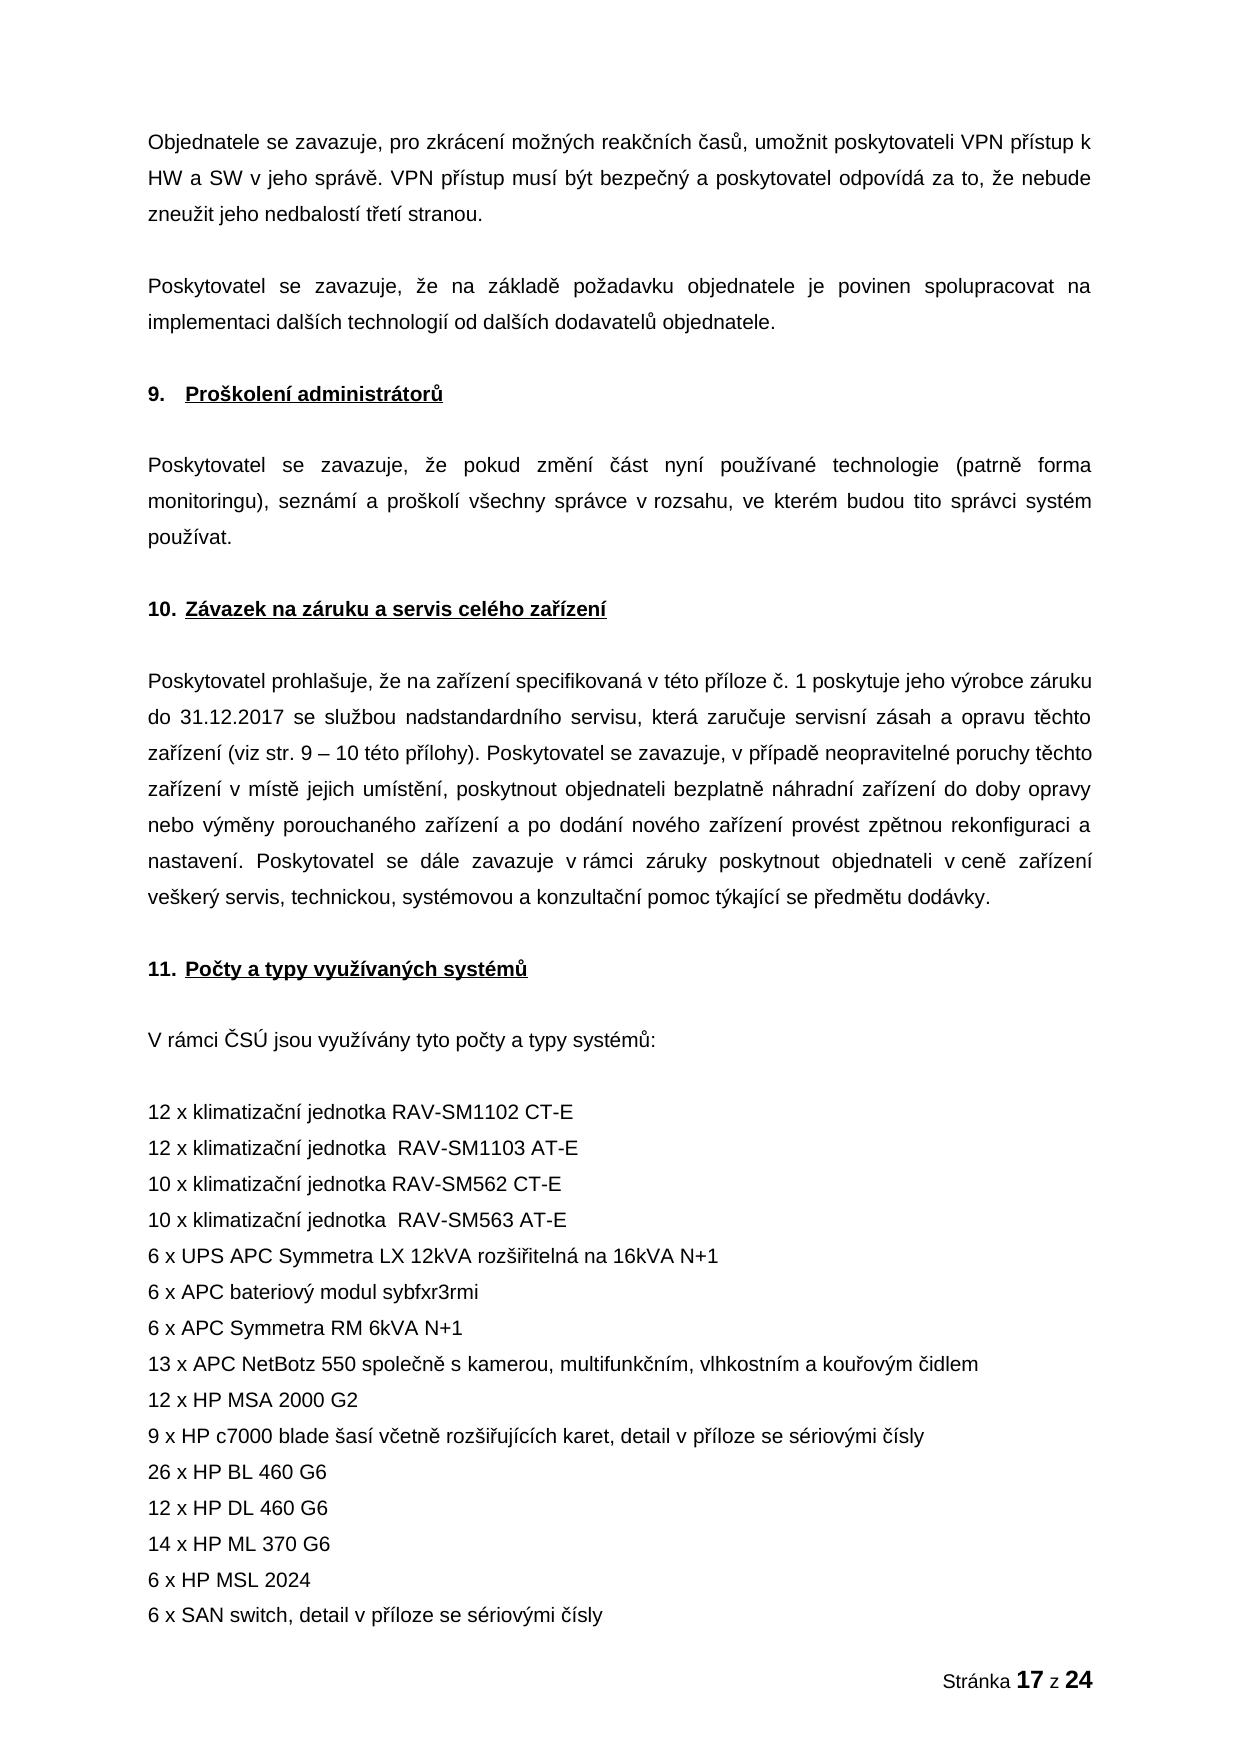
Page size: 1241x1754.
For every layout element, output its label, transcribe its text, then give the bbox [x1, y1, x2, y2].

text 6 x APC Symmetra RM 6kVA N+1 [148, 1316, 1092, 1340]
text Poskytovatel prohlašuje, že na zařízení specifikovaná v této příloze č. 1 poskytuje jeho výrobce záruku do 31.12.2017 se službou nadstandardního servisu, která zaručuje servisní zásah a opravu těchto zařízení (viz str. 9 – 10 této přílohy). Poskytovatel se zavazuje, v případě neopravitelné poruchy těchto zařízení v místě jejich umístění, poskytnout objednateli bezplatně náhradní zařízení do doby opravy nebo výměny porouchaného zařízení a po dodání nového zařízení provést zpětnou rekonfiguraci a nastavení. Poskytovatel se dále zavazuje v rámci záruky poskytnout objednateli v ceně zařízení veškerý servis, technickou, systémovou a konzultační pomoc týkající se předmětu dodávky. [148, 669, 1092, 908]
text 26 x HP BL 460 G6 [148, 1459, 1092, 1483]
text 12 x klimatizační jednotka RAV-SM1103 AT-E [148, 1136, 1092, 1160]
list Závazek na záruku a servis celého zařízení [148, 597, 1092, 621]
list Počty a typy využívaných systémů [148, 956, 1092, 980]
text Poskytovatel se zavazuje, že na základě požadavku objednatele je povinen spolupracovat na implementaci dalších technologií od dalších dodavatelů objednatele. [148, 274, 1092, 333]
text Objednatele se zavazuje, pro zkrácení možných reakčních časů, umožnit poskytovateli VPN přístup k HW a SW v jeho správě. VPN přístup musí být bezpečný a poskytovatel odpovídá za to, že nebude zneužit jeho nedbalostí třetí stranou. [148, 130, 1092, 226]
text 12 x HP MSA 2000 G2 [148, 1388, 1092, 1412]
text 13 x APC NetBotz 550 společně s kamerou, multifunkčním, vlhkostním a kouřovým čidlem [148, 1352, 1092, 1376]
text 14 x HP ML 370 G6 [148, 1531, 1092, 1555]
text V rámci ČSÚ jsou využívány tyto počty a typy systémů: [148, 1028, 1092, 1052]
list Proškolení administrátorů [148, 381, 1092, 405]
text 10 x klimatizační jednotka RAV-SM562 CT-E [148, 1172, 1092, 1196]
text 10 x klimatizační jednotka RAV-SM563 AT-E [148, 1208, 1092, 1232]
text 6 x APC bateriový modul sybfxr3rmi [148, 1280, 1092, 1304]
text 6 x HP MSL 2024 [148, 1567, 1092, 1591]
text 6 x UPS APC Symmetra LX 12kVA rozšiřitelná na 16kVA N+1 [148, 1244, 1092, 1268]
text 6 x SAN switch, detail v příloze se sériovými čísly [148, 1603, 1092, 1627]
text Poskytovatel se zavazuje, že pokud změní část nyní používané technologie (patrně forma monitoringu), seznámí a proškolí všechny správce v rozsahu, ve kterém budou tito správci systém používat. [148, 453, 1092, 549]
text 9 x HP c7000 blade šasí včetně rozšiřujících karet, detail v příloze se sériovými čísly [148, 1424, 1092, 1448]
text 12 x klimatizační jednotka RAV-SM1102 CT-E [148, 1100, 1092, 1124]
text 12 x HP DL 460 G6 [148, 1496, 1092, 1519]
